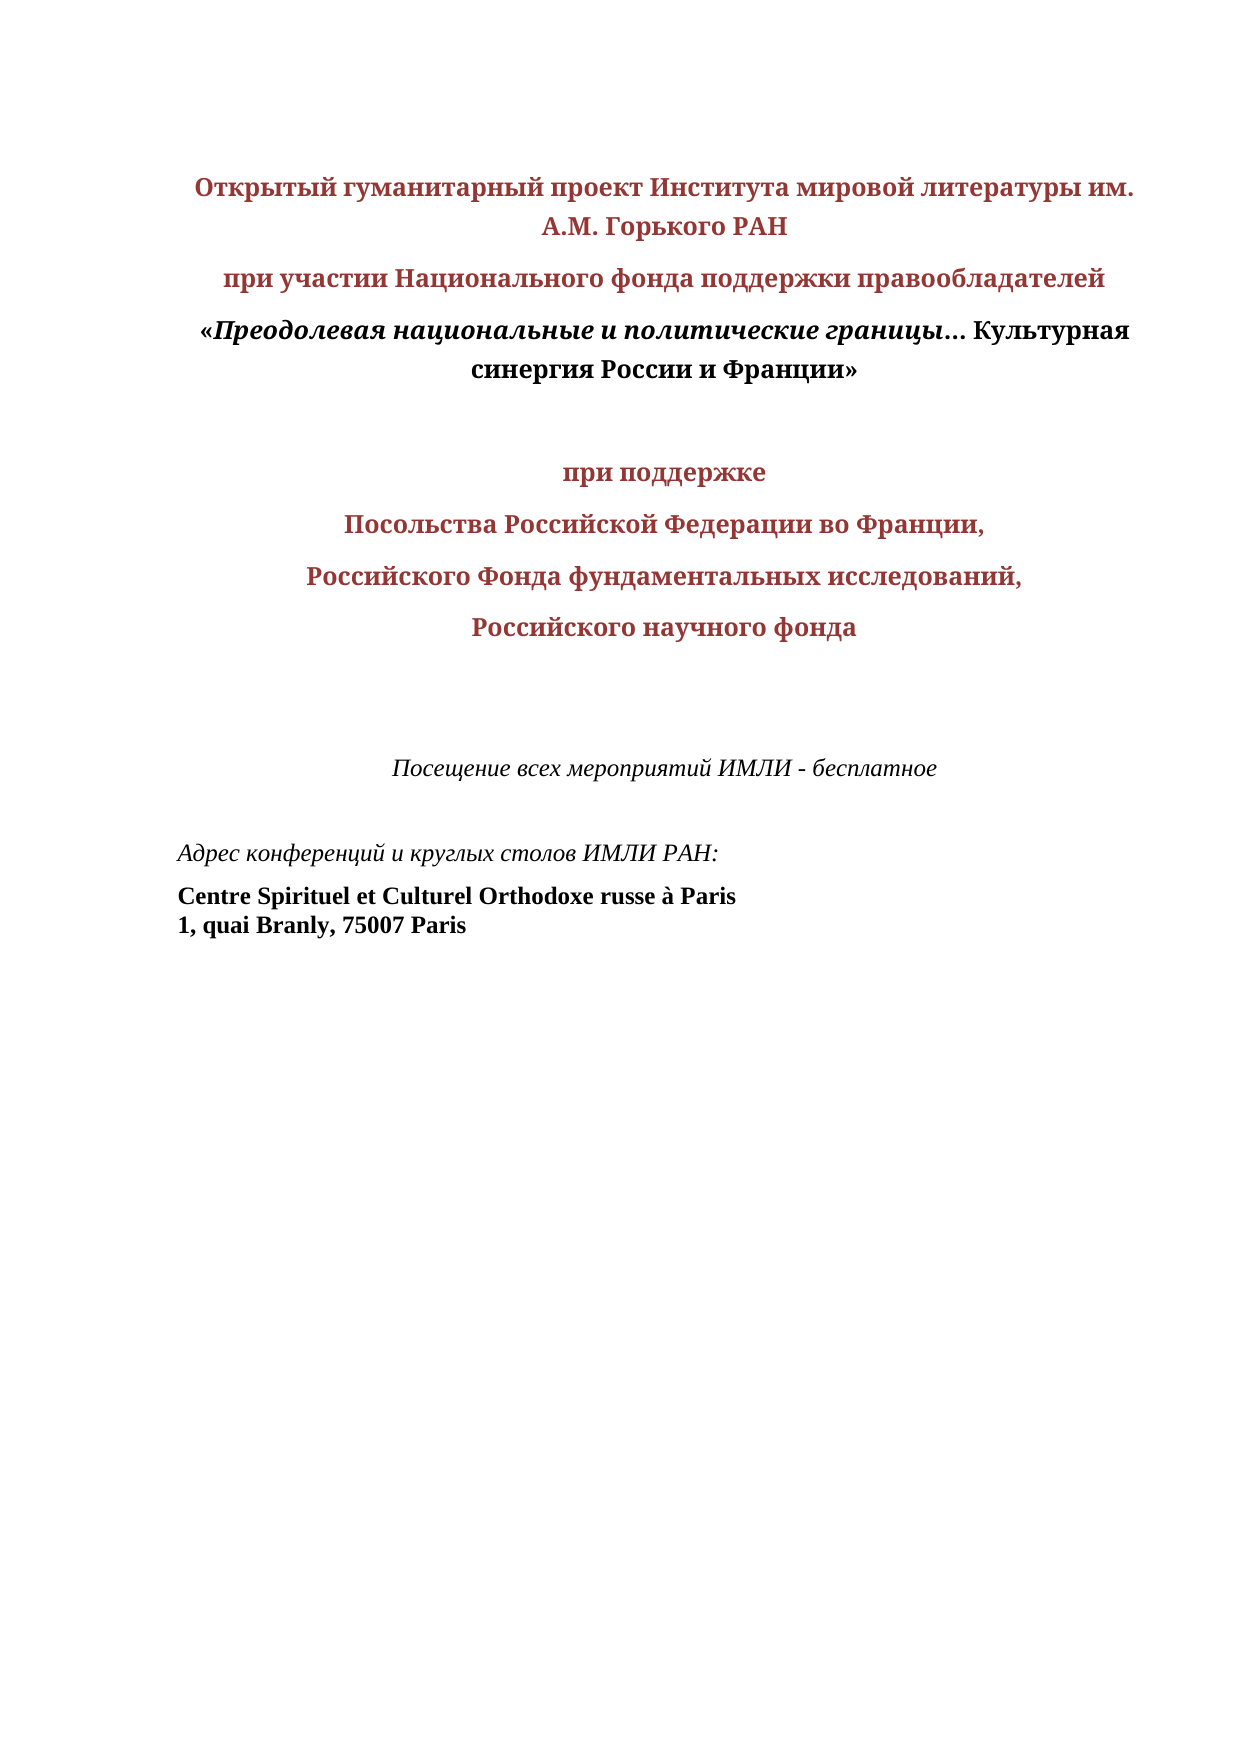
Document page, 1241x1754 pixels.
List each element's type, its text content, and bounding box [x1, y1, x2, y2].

text при поддержке [177, 455, 1152, 489]
text Открытый гуманитарный проект Института мировой литературы им. А.М. Горького РАН [177, 170, 1152, 243]
text Российского научного фонда [177, 610, 1152, 644]
text при участии Национального фонда поддержки правообладателей [177, 261, 1152, 295]
text Посещение всех мероприятий ИМЛИ - бесплатное [177, 753, 1152, 782]
text 1, quai Branly, 75007 Paris [177, 910, 1152, 939]
text Посольства Российской Федерации во Франции, [177, 506, 1152, 541]
text Российского Фонда фундаментальных исследований, [177, 558, 1152, 592]
text Centre Spirituel et Culturel Orthodoxe russe à Paris [177, 881, 1152, 910]
text «Преодолевая национальные и политические границы… Культурная синергия России и Франции» [177, 312, 1152, 386]
text Адрес конференций и круглых столов ИМЛИ РАН: [177, 838, 1152, 867]
